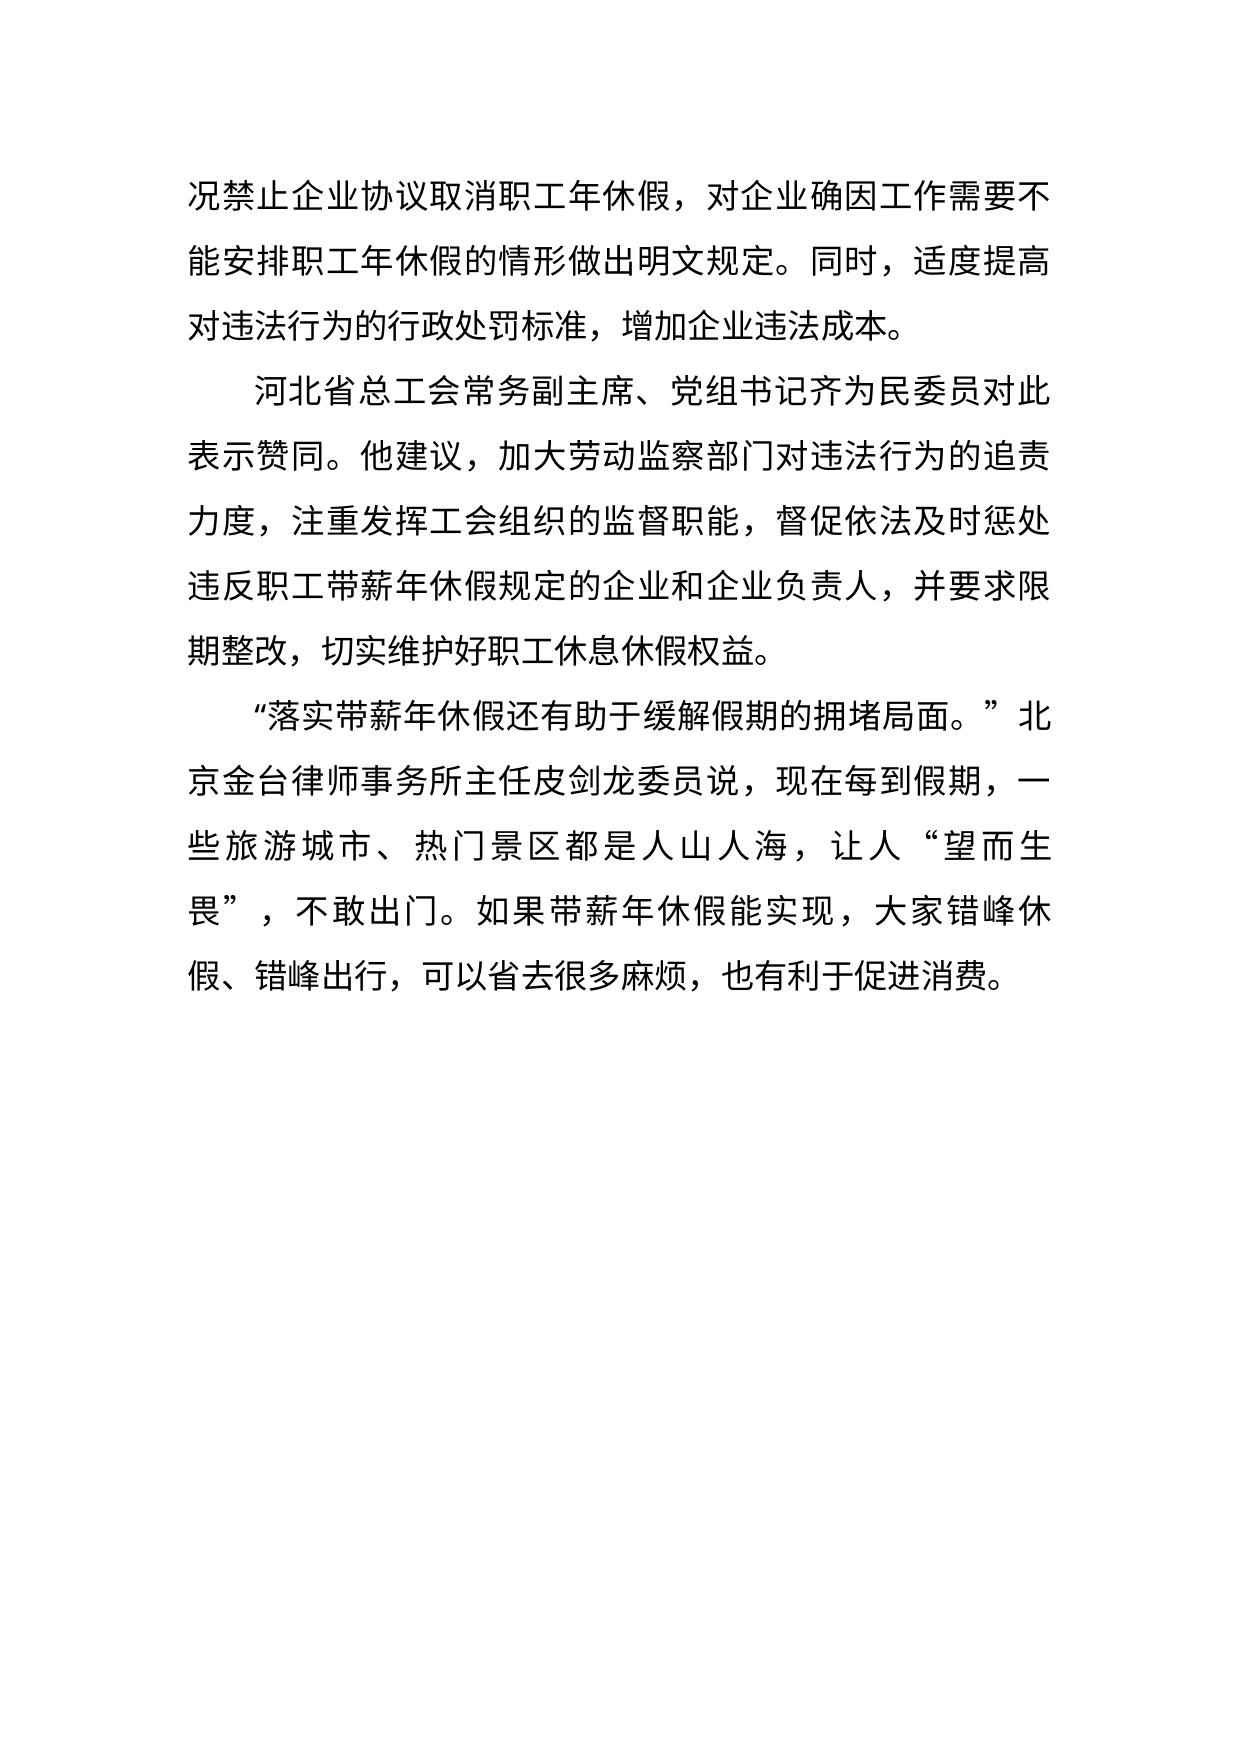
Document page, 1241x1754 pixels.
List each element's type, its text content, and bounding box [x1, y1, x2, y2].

text “落实带薪年休假还有助于缓解假期的拥堵局面。”北京金台律师事务所主任皮剑龙委员说，现在每到假期，一些旅游城市、热门景区都是人山人海，让人“望而生畏”，不敢出门。如果带薪年休假能实现，大家错峰休假、错峰出行，可以省去很多麻烦，也有利于促进消费。 [187, 682, 1053, 1007]
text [187, 162, 1053, 357]
text 河北省总工会常务副主席、党组书记齐为民委员对此表示赞同。他建议，加大劳动监察部门对违法行为的追责力度，注重发挥工会组织的监督职能，督促依法及时惩处违反职工带薪年休假规定的企业和企业负责人，并要求限期整改，切实维护好职工休息休假权益。 [187, 357, 1053, 682]
